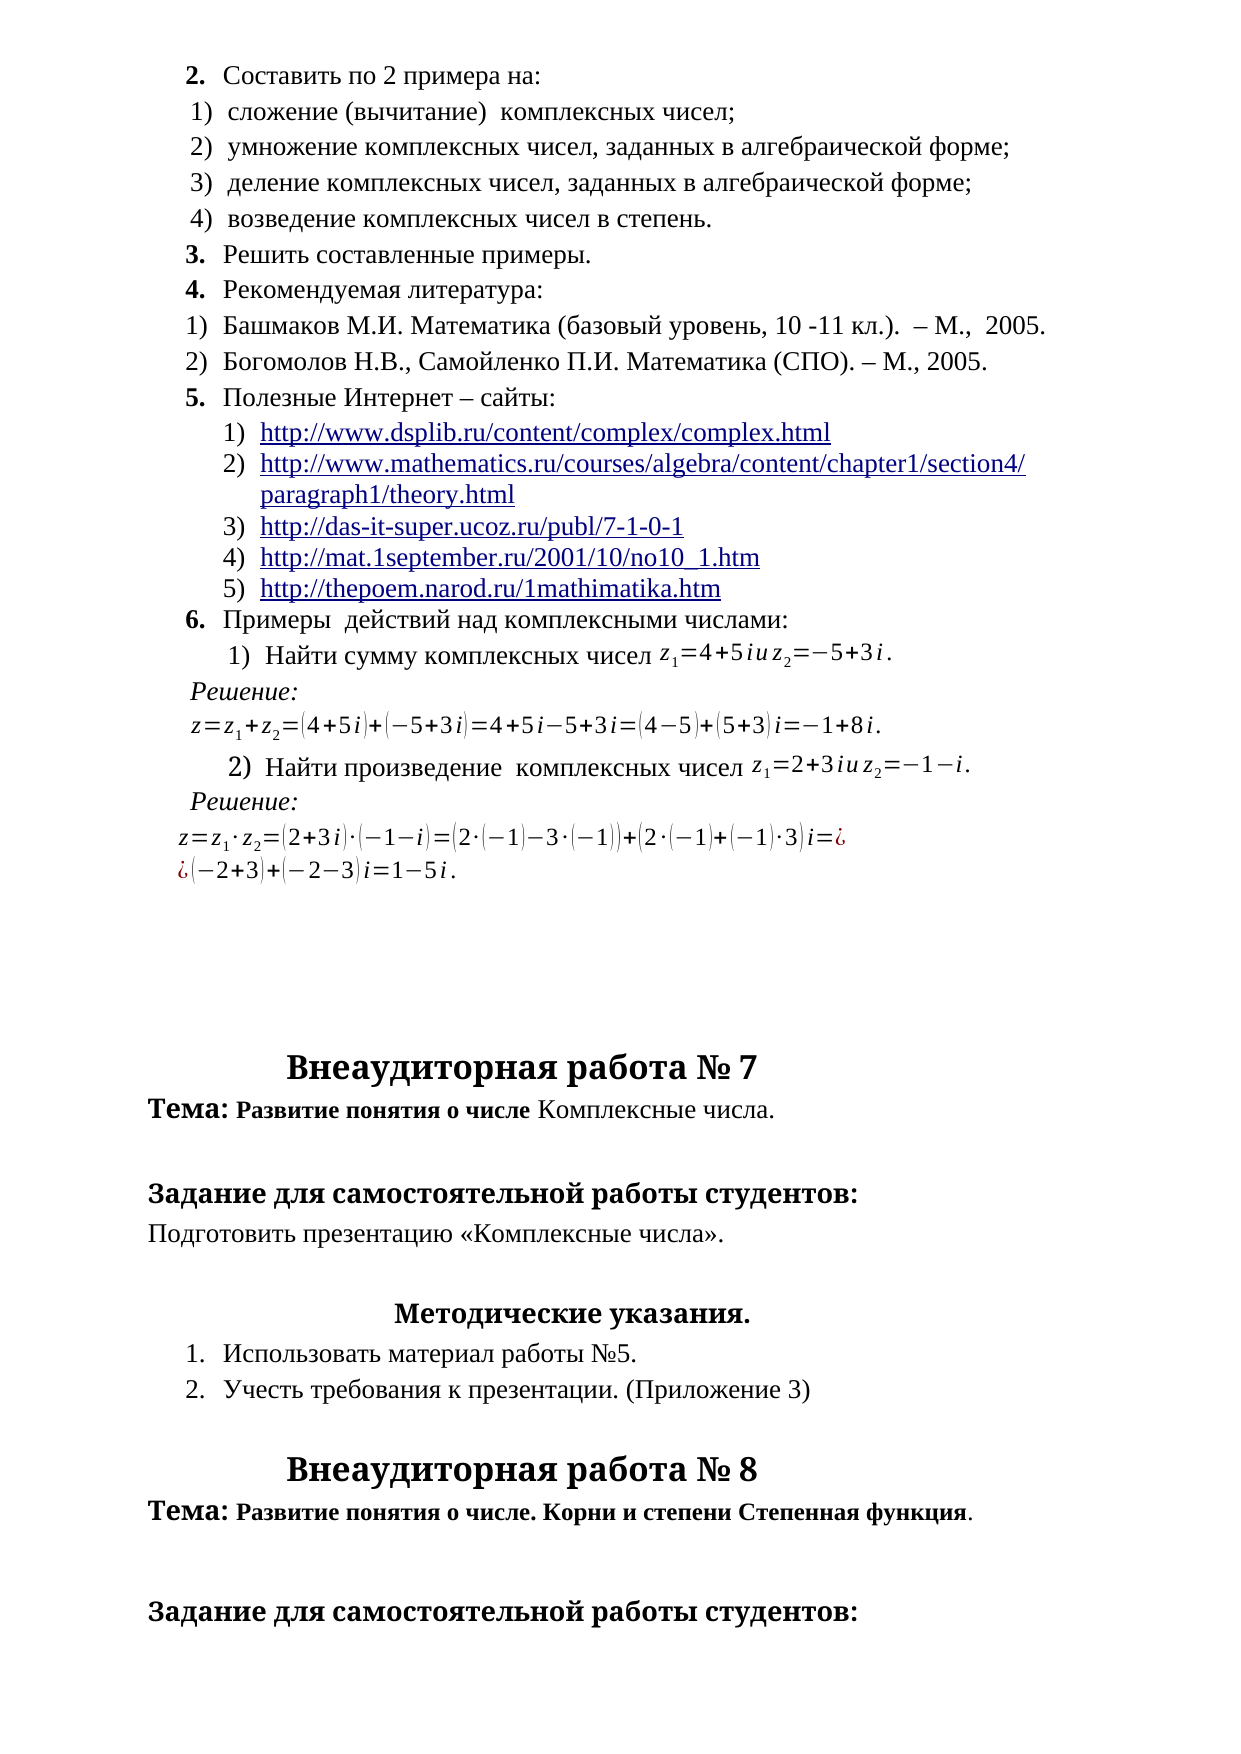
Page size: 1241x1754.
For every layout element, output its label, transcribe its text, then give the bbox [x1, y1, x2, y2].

text Задание для самостоятельной работы студентов: [148, 1592, 1152, 1629]
list сложение (вычитание) комплексных чисел; [190, 95, 1152, 126]
text Тема: Развитие понятия о числе. Корни и степени Степенная функция. [148, 1491, 1152, 1528]
list Решить составленные примеры. [185, 238, 1152, 269]
text Тема: Развитие понятия о числе Комплексные числа. [148, 1089, 1152, 1126]
list http://mat.1september.ru/2001/10/no10_1.htm [223, 541, 1152, 572]
list Использовать материал работы №5. [185, 1337, 1152, 1368]
list деление комплексных чисел, заданных в алгебраической форме; [190, 166, 1152, 197]
text Внеаудиторная работа № 7 [148, 1044, 1152, 1089]
list умножение комплексных чисел, заданных в алгебраической форме; [190, 131, 1152, 162]
list Богомолов Н.В., Самойленко П.И. Математика (СПО). – М., 2005. [185, 345, 1152, 376]
list Рекомендуемая литература: [185, 273, 1152, 304]
text Решение: [190, 784, 1152, 816]
text Решение: [190, 675, 1152, 706]
list Найти сумму комплексных чисел [227, 639, 1152, 670]
list Учесть требования к презентации. (Приложение 3) [185, 1373, 1152, 1404]
list Примеры действий над комплексными числами: [185, 603, 1152, 634]
list http://www.dsplib.ru/content/complex/complex.html [223, 416, 1152, 447]
list http://thepoem.narod.ru/1mathimatika.htm [223, 572, 1152, 603]
list Найти произведение комплексных чисел [227, 748, 1152, 784]
list http://das-it-super.ucoz.ru/publ/7-1-0-1 [223, 510, 1152, 541]
list http://www.mathematics.ru/courses/algebra/content/chapter1/section4/paragraph1/theory.html [223, 447, 1152, 510]
text Подготовить презентацию «Комплексные числа». [148, 1217, 1152, 1248]
text Задание для самостоятельной работы студентов: [148, 1174, 1152, 1211]
list возведение комплексных чисел в степень. [190, 202, 1152, 233]
list Башмаков М.И. Математика (базовый уровень, 10 -11 кл.). – М., 2005. [185, 309, 1152, 340]
text Внеаудиторная работа № 8 [148, 1446, 1152, 1491]
list Полезные Интернет – сайты: [185, 381, 1152, 412]
list Составить по 2 примера на: [185, 59, 1152, 90]
text Методические указания. [148, 1295, 1152, 1332]
